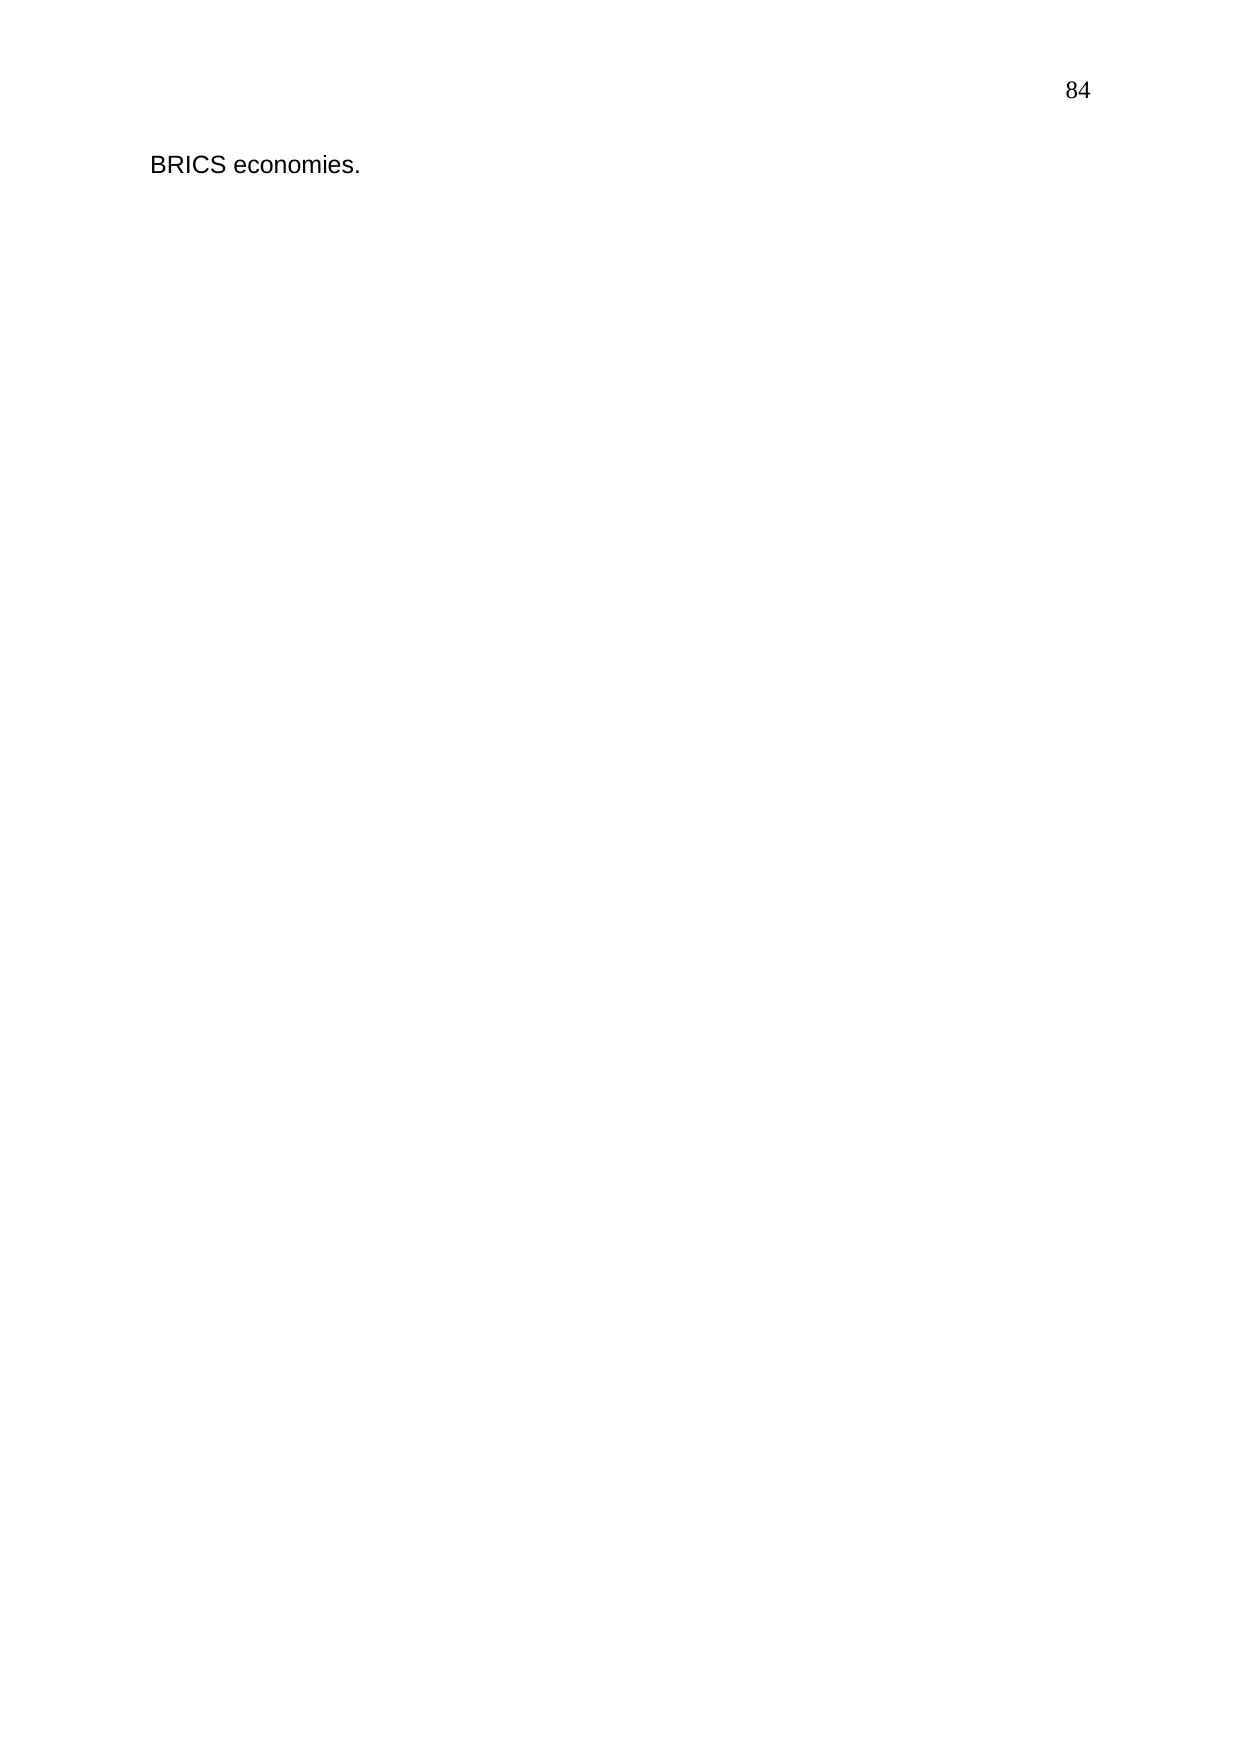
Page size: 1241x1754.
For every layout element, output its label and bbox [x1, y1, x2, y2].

text [150, 150, 1090, 179]
